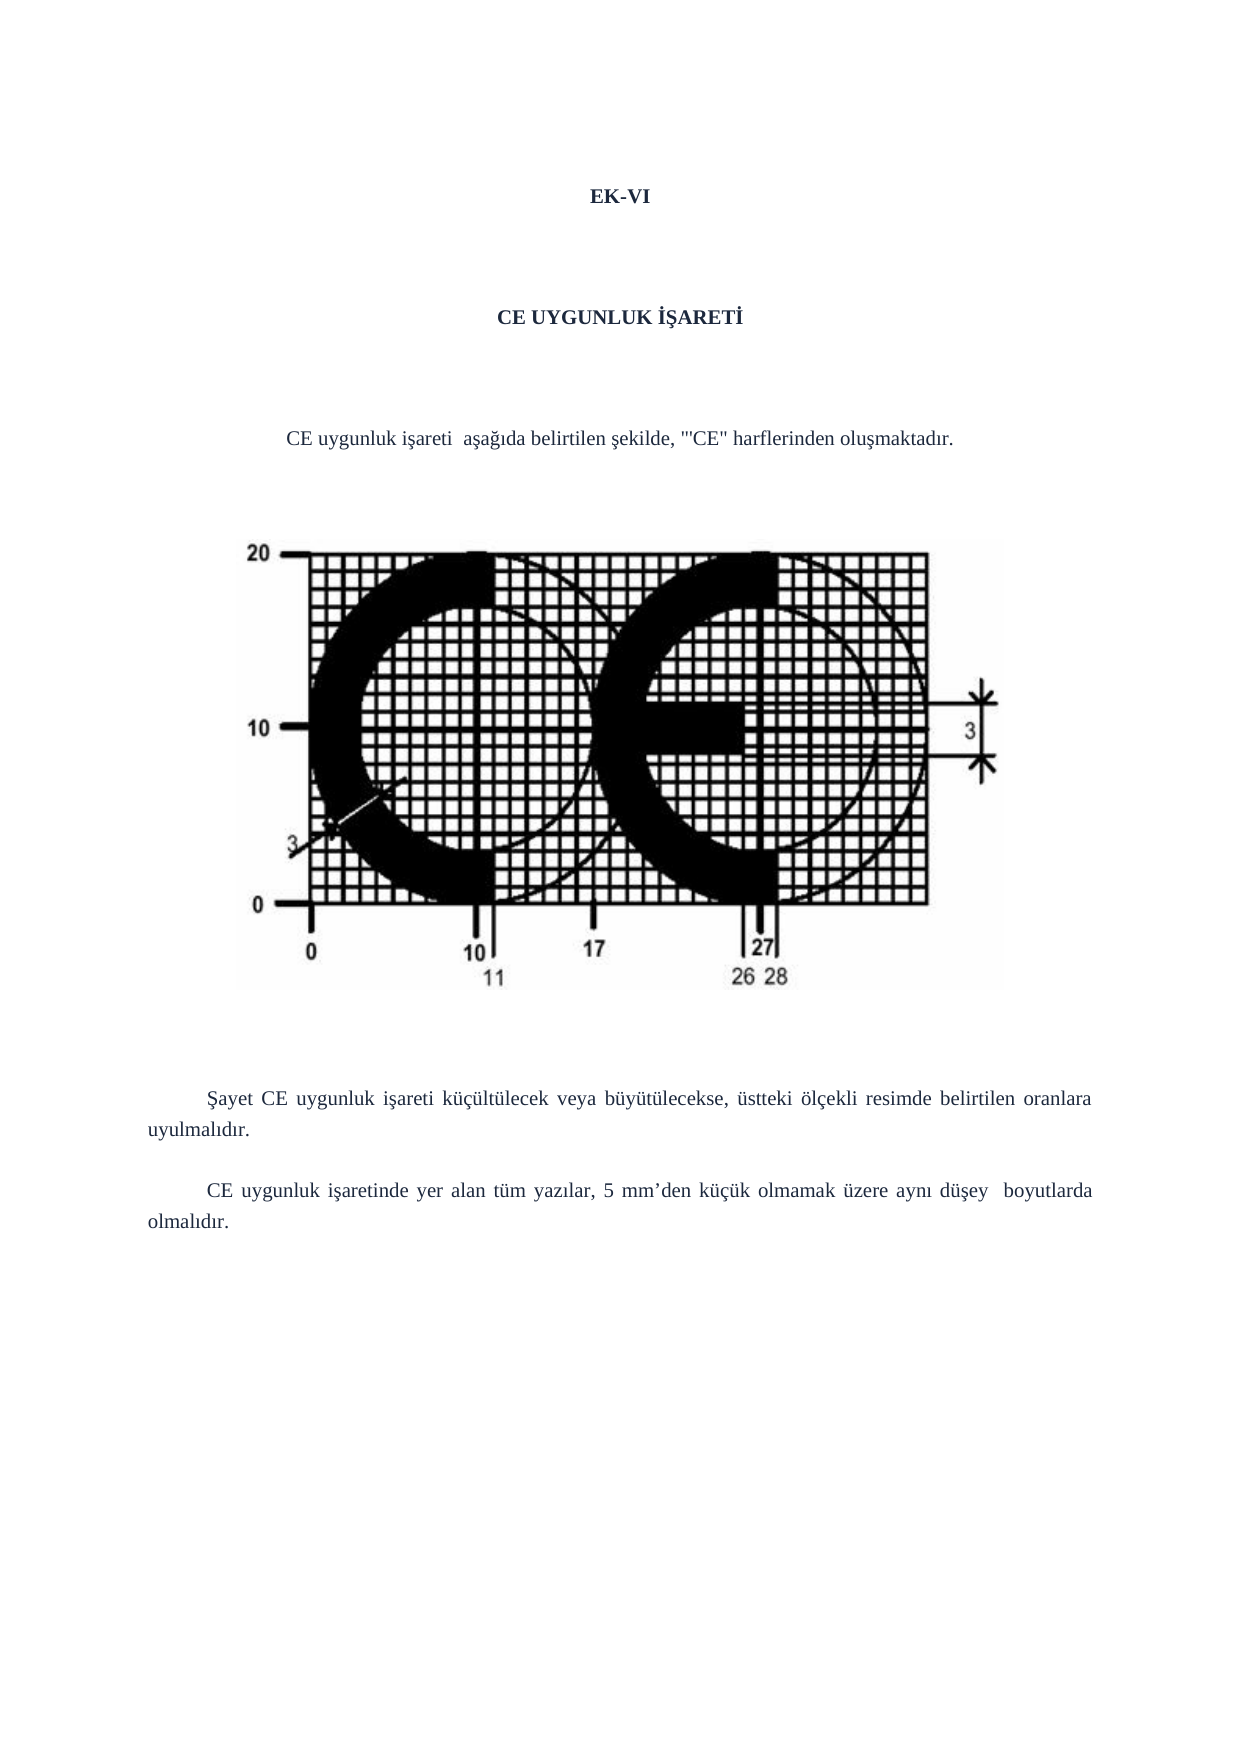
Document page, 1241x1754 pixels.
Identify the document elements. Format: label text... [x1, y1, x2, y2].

text Şayet CE uygunluk işareti küçültülecek veya büyütülecekse, üstteki ölçekli resimde belirtilen oranlara uyulmalıdır. [148, 1079, 1093, 1141]
text EK-VI [148, 177, 1093, 208]
text CE uygunluk işareti aşağıda belirtilen şekilde, "'CE" harflerinden oluşmaktadır. [148, 418, 1093, 450]
text CE UYGUNLUK İŞARETİ [148, 298, 1093, 329]
text CE uygunluk işaretinde yer alan tüm yazılar, 5 mm’den küçük olmamak üzere aynı düşey boyutlarda olmalıdır. [148, 1171, 1093, 1233]
picture [235, 539, 1005, 990]
